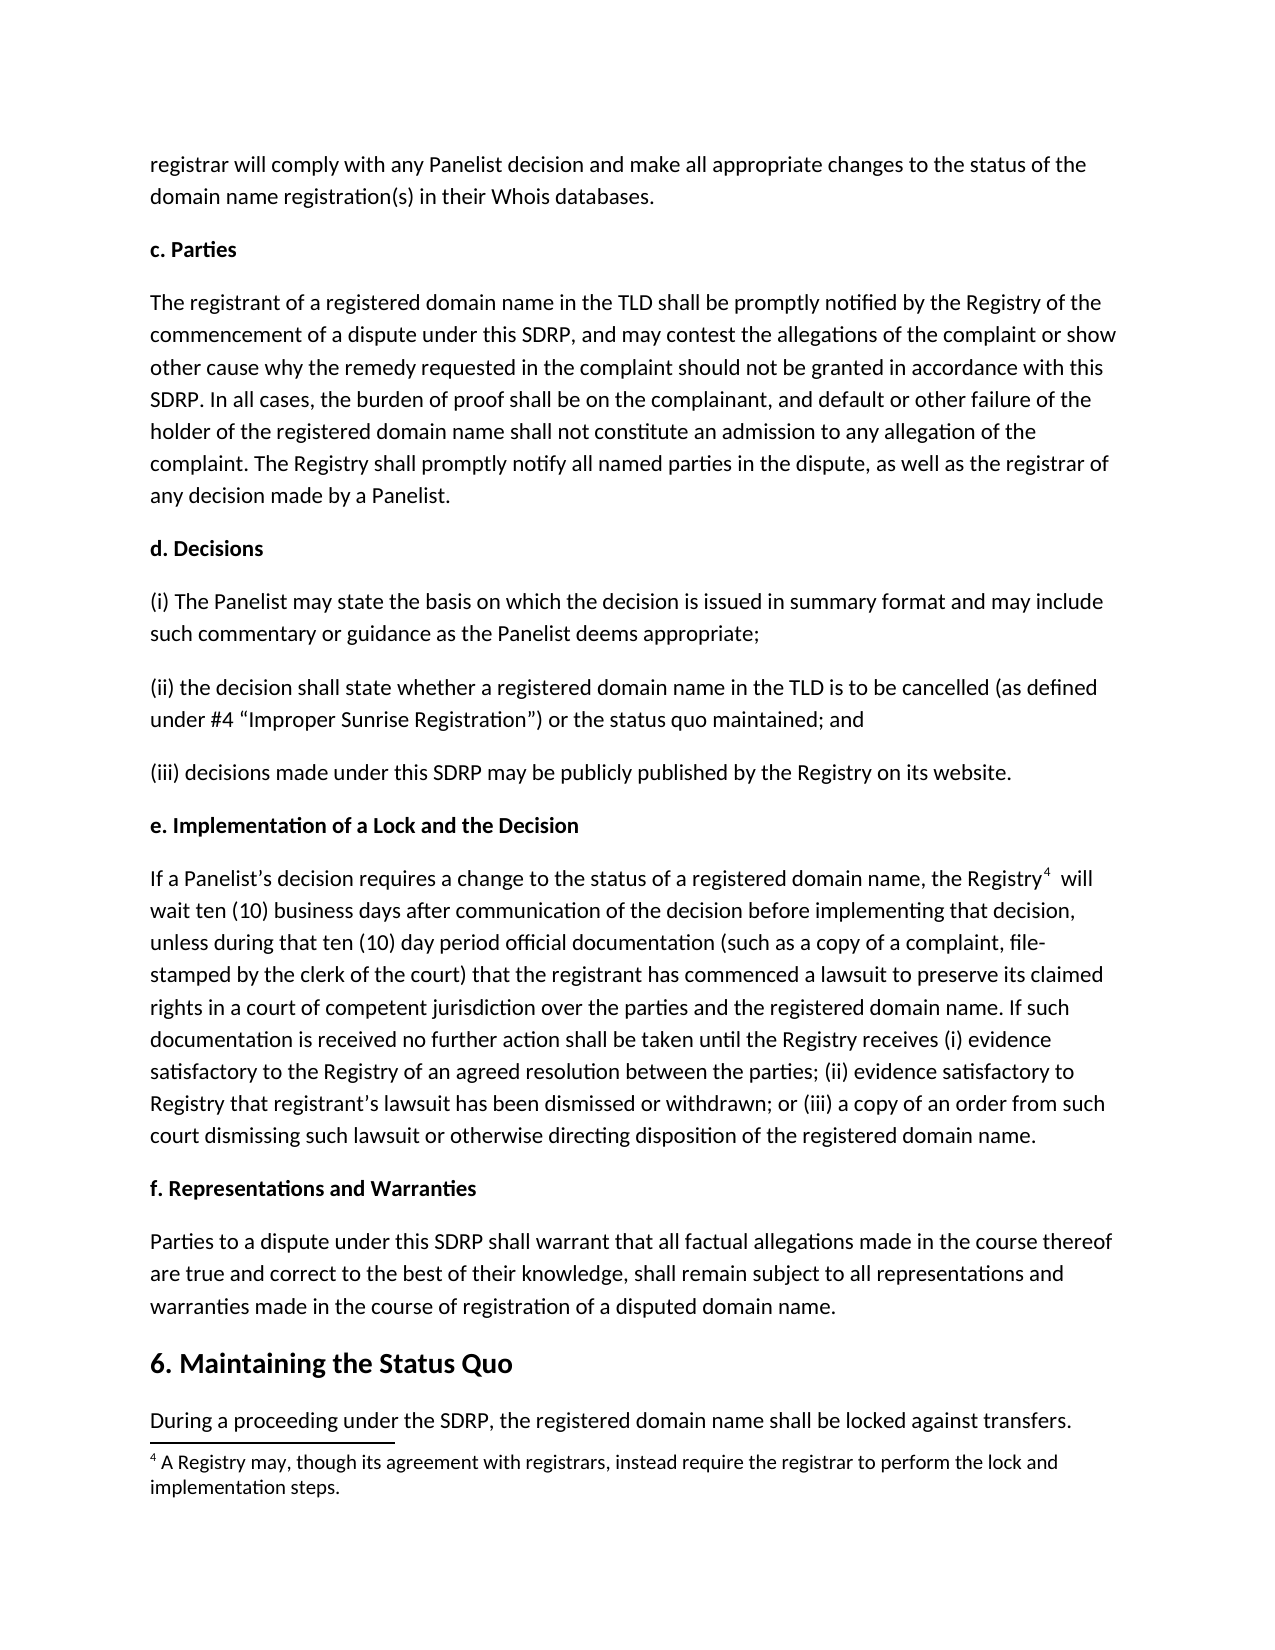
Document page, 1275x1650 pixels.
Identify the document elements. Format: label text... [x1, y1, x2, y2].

text (ii) the decision shall state whether a registered domain name in the TLD is to be cancelled (as defined under #4 “Improper Sunrise Registration”) or the status quo maintained; and [150, 673, 1125, 733]
text d. Decisions [150, 534, 1125, 562]
text c. Parties [150, 235, 1125, 263]
text If a Panelist’s decision requires a change to the status of a registered domain name, the Registry will wait ten (10) business days after communication of the decision before implementing that decision, unless during that ten (10) day period official documentation (such as a copy of a complaint, file-stamped by the clerk of the court) that the registrant has commenced a lawsuit to preserve its claimed rights in a court of competent jurisdiction over the parties and the registered domain name. If such documentation is received no further action shall be taken until the Registry receives (i) evidence satisfactory to the Registry of an agreed resolution between the parties; (ii) evidence satisfactory to Registry that registrant’s lawsuit has been dismissed or withdrawn; or (iii) a copy of an order from such court dismissing such lawsuit or otherwise directing disposition of the registered domain name. [150, 864, 1125, 1149]
text The registrant of a registered domain name in the TLD shall be promptly notified by the Registry of the commencement of a dispute under this SDRP, and may contest the allegations of the complaint or show other cause why the remedy requested in the complaint should not be granted in accordance with this SDRP. In all cases, the burden of proof shall be on the complainant, and default or other failure of the holder of the registered domain name shall not constitute an admission to any allegation of the complaint. The Registry shall promptly notify all named parties in the dispute, as well as the registrar of any decision made by a Panelist. [150, 288, 1125, 509]
text 6. Maintaining the Status Quo [150, 1345, 1125, 1380]
text f. Representations and Warranties [150, 1174, 1125, 1202]
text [150, 150, 1125, 210]
text (iii) decisions made under this SDRP may be publicly published by the Registry on its website. [150, 758, 1125, 786]
text e. Implementation of a Lock and the Decision [150, 811, 1125, 839]
text Parties to a dispute under this SDRP shall warrant that all factual allegations made in the course thereof are true and correct to the best of their knowledge, shall remain subject to all representations and warranties made in the course of registration of a disputed domain name. [150, 1227, 1125, 1320]
text During a proceeding under the SDRP, the registered domain name shall be locked against transfers. [150, 1407, 1125, 1434]
text (i) The Panelist may state the basis on which the decision is issued in summary format and may include such commentary or guidance as the Panelist deems appropriate; [150, 587, 1125, 648]
